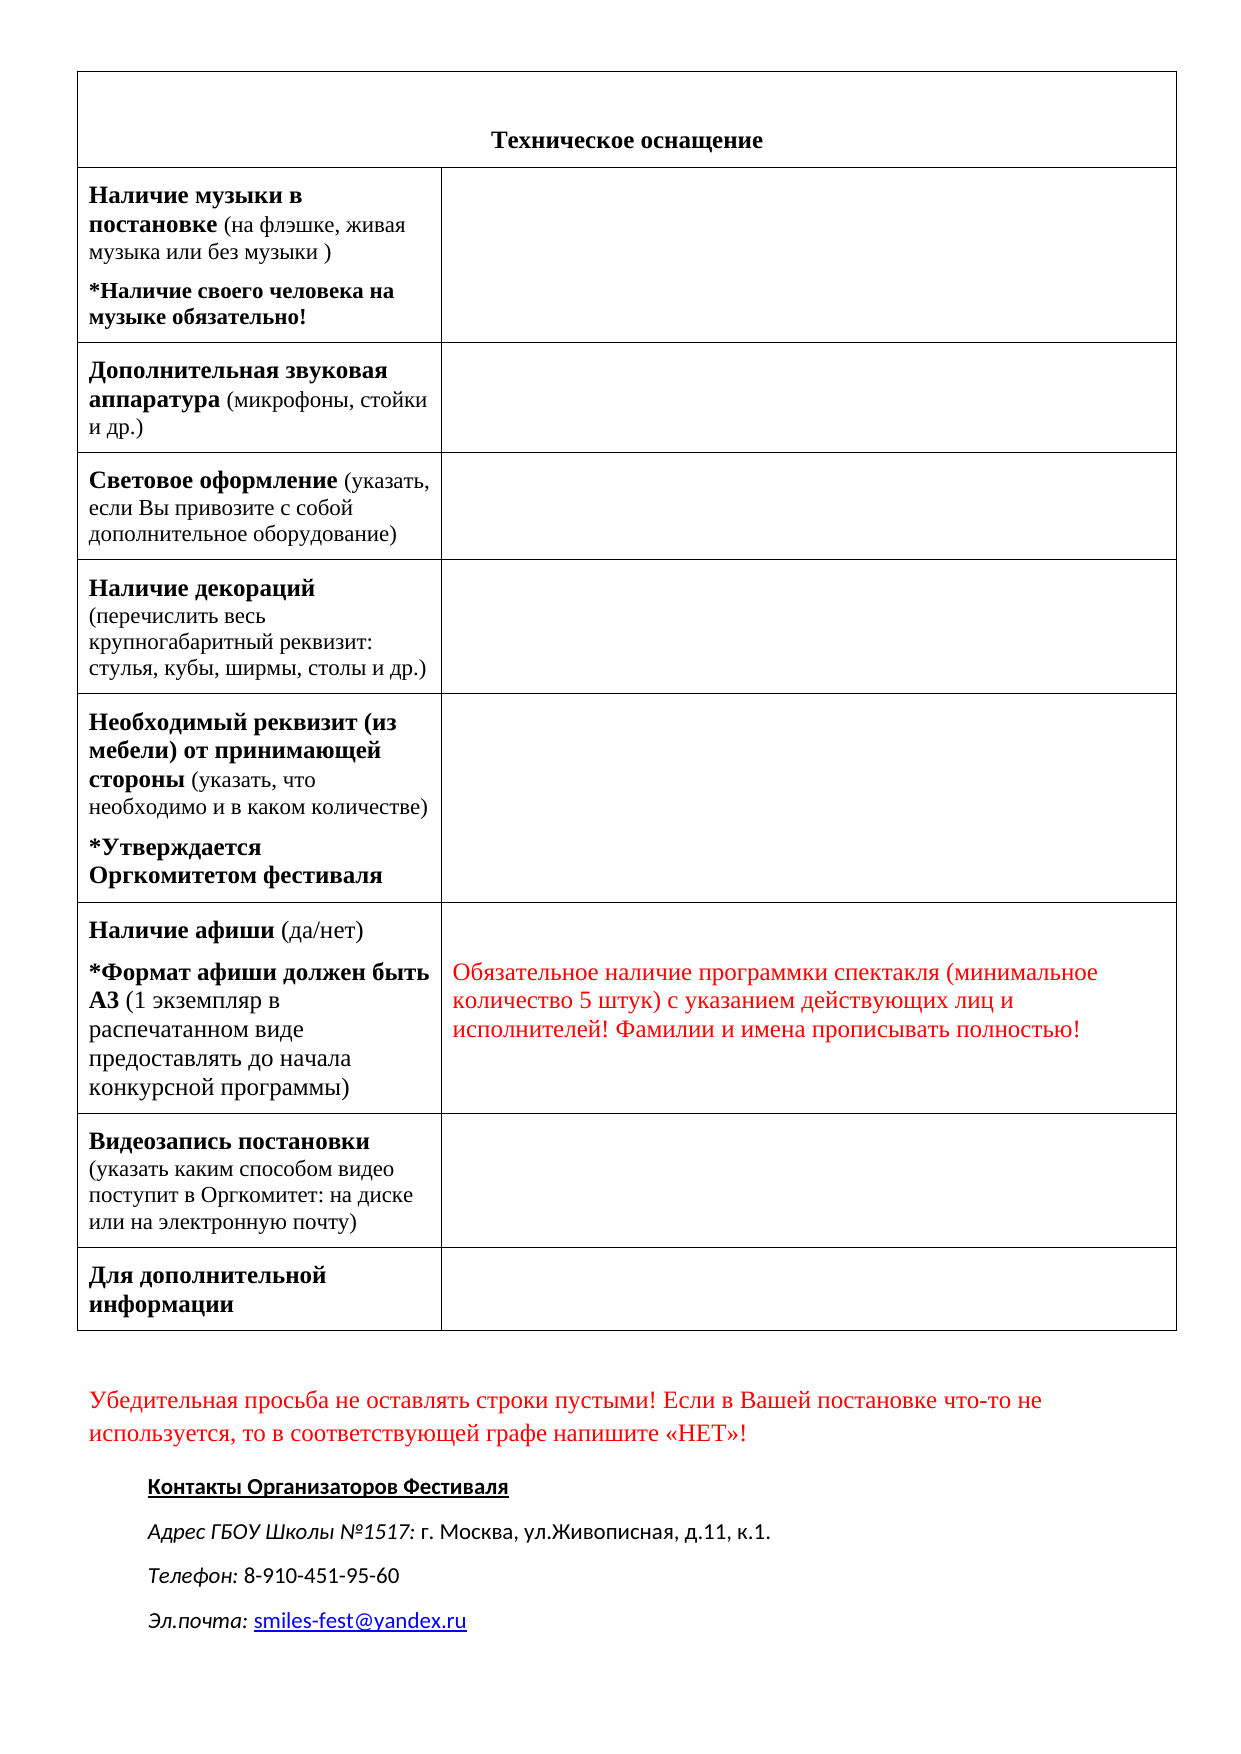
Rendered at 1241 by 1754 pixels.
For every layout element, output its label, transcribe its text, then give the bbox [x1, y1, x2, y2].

table_cell [442, 168, 1176, 342]
table_cell [442, 694, 1176, 902]
table_cell Дополнительная звуковая аппаратура (микрофоны, стойки и др.) [78, 343, 441, 452]
table_cell [442, 453, 1176, 559]
table_cell [442, 1248, 1176, 1330]
table_cell Наличие музыки в постановке (на флэшке, живая музыка или без музыки ) *Наличие своего человека на музыке обязательно! [78, 168, 441, 342]
text Эл.почта: smiles-fest@yandex.ru [89, 1606, 1165, 1634]
text Телефон: 8-910-451-95-60 [89, 1561, 1165, 1589]
table_cell Световое оформление (указать, если Вы привозите с собой дополнительное оборудование) [78, 453, 441, 559]
table_cell Для дополнительной информации [78, 1248, 441, 1330]
text Убедительная просьба не оставлять строки пустыми! Если в Вашей постановке что-то не используется, то в соответствующей графе напишите «НЕТ»! [89, 1385, 1165, 1447]
table_cell Необходимый реквизит (из мебели) от принимающей стороны (указать, что необходимо и в каком количестве) *Утверждается Оргкомитетом фестиваля [78, 694, 441, 902]
table_cell [442, 560, 1176, 693]
text Контакты Организаторов Фестиваля [89, 1472, 1165, 1500]
table_cell [442, 1114, 1176, 1247]
table_cell Наличие декораций (перечислить весь крупногабаритный реквизит: стулья, кубы, ширмы, столы и др.) [78, 560, 441, 693]
table_cell [442, 343, 1176, 452]
text Адрес ГБОУ Школы №1517: г. Москва, ул.Живописная, д.11, к.1. [89, 1517, 1165, 1545]
table_cell Техническое оснащение [78, 72, 1176, 167]
table_cell Видеозапись постановки (указать каким способом видео поступит в Оргкомитет: на диске или на электронную почту) [78, 1114, 441, 1247]
table_cell Наличие афиши (да/нет) *Формат афиши должен быть А3 (1 экземпляр в распечатанном виде предоставлять до начала конкурсной программы) [78, 903, 441, 1113]
table_cell Обязательное наличие программки спектакля (минимальное количество 5 штук) с указанием действующих лиц и исполнителей! Фамилии и имена прописывать полностью! [442, 903, 1176, 1113]
